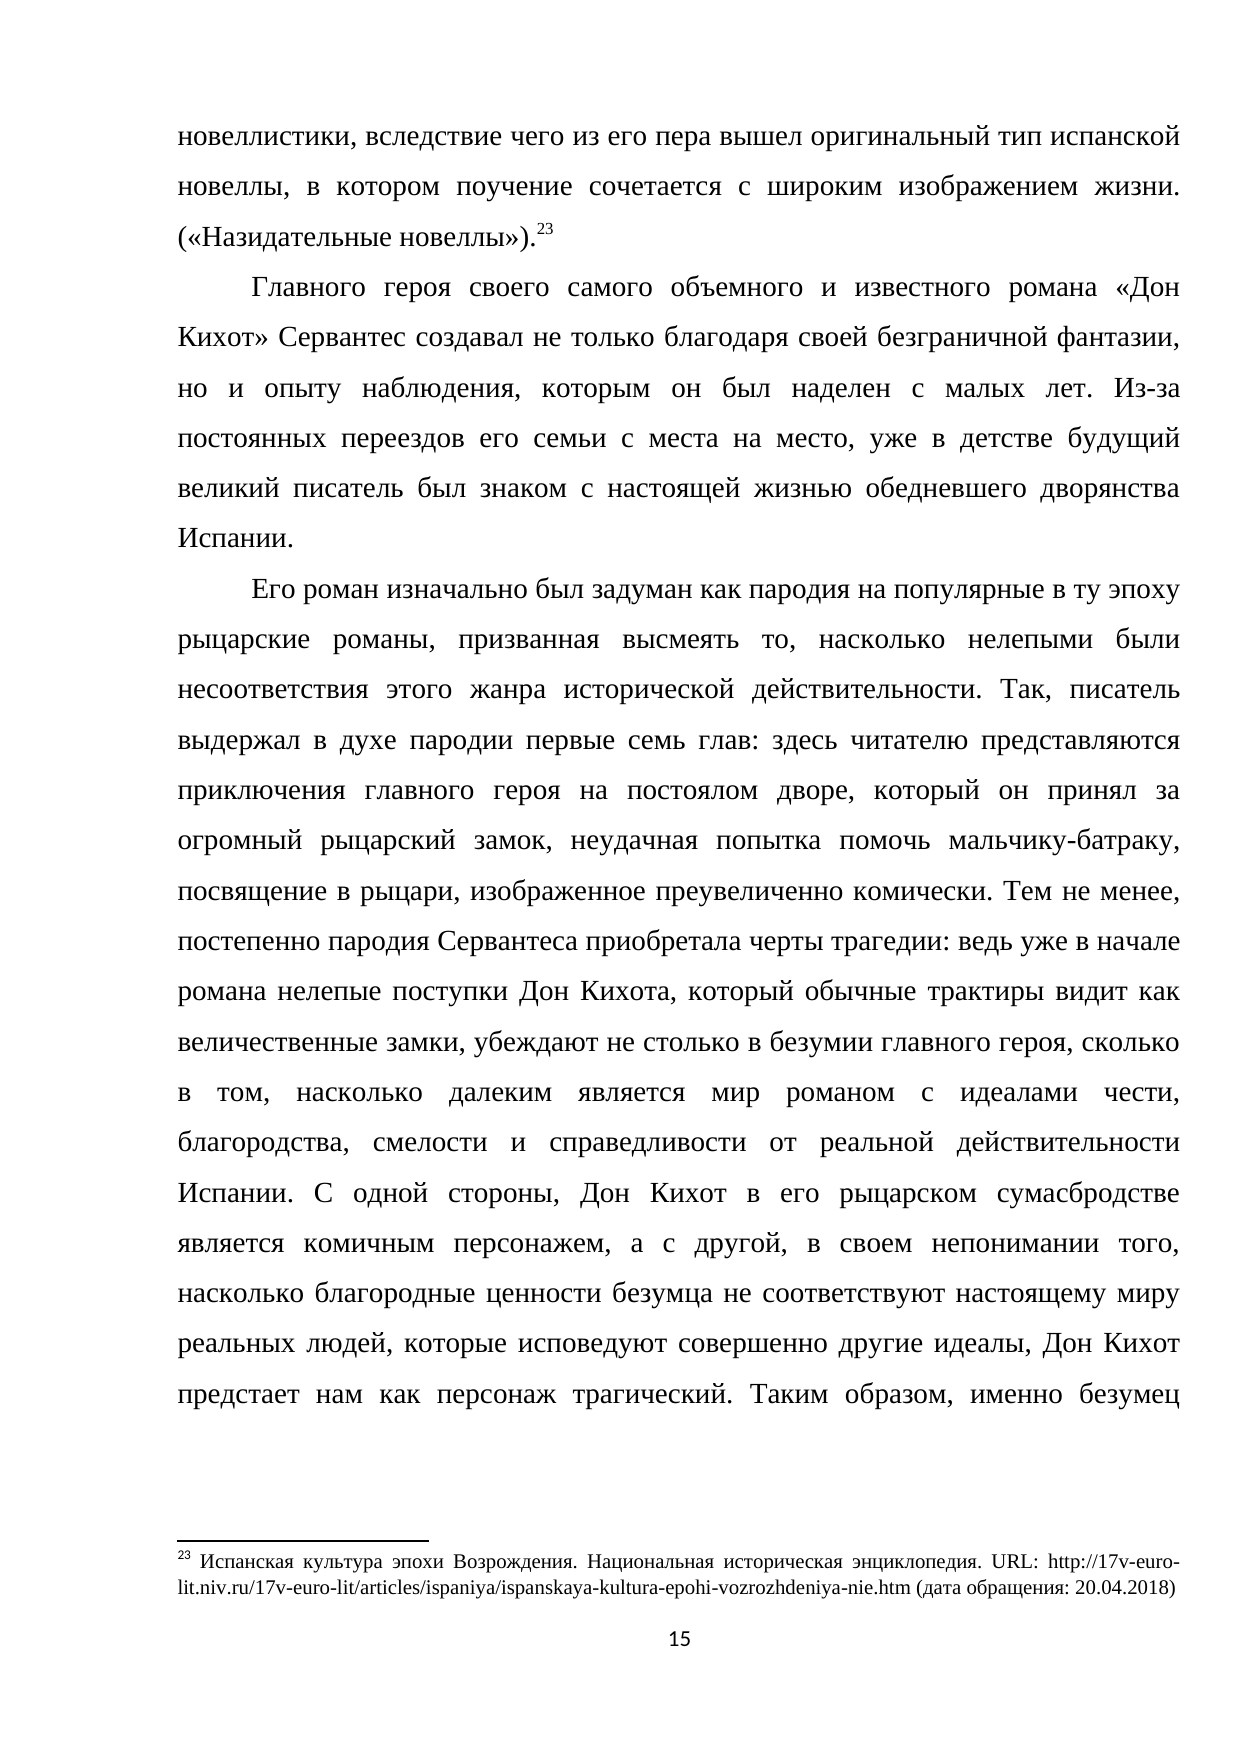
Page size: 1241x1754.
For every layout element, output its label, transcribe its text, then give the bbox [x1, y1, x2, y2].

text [177, 571, 1181, 1409]
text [177, 118, 1181, 252]
text Главного героя своего самого объемного и известного романа «Дон Кихот» Сервантес создавал не только благодаря своей безграничной фантазии, но и опыту наблюдения, которым он был наделен с малых лет. Из-за постоянных переездов его семьи с места на место, уже в детстве будущий великий писатель был знаком с настоящей жизнью обедневшего дворянства Испании. [177, 269, 1181, 554]
